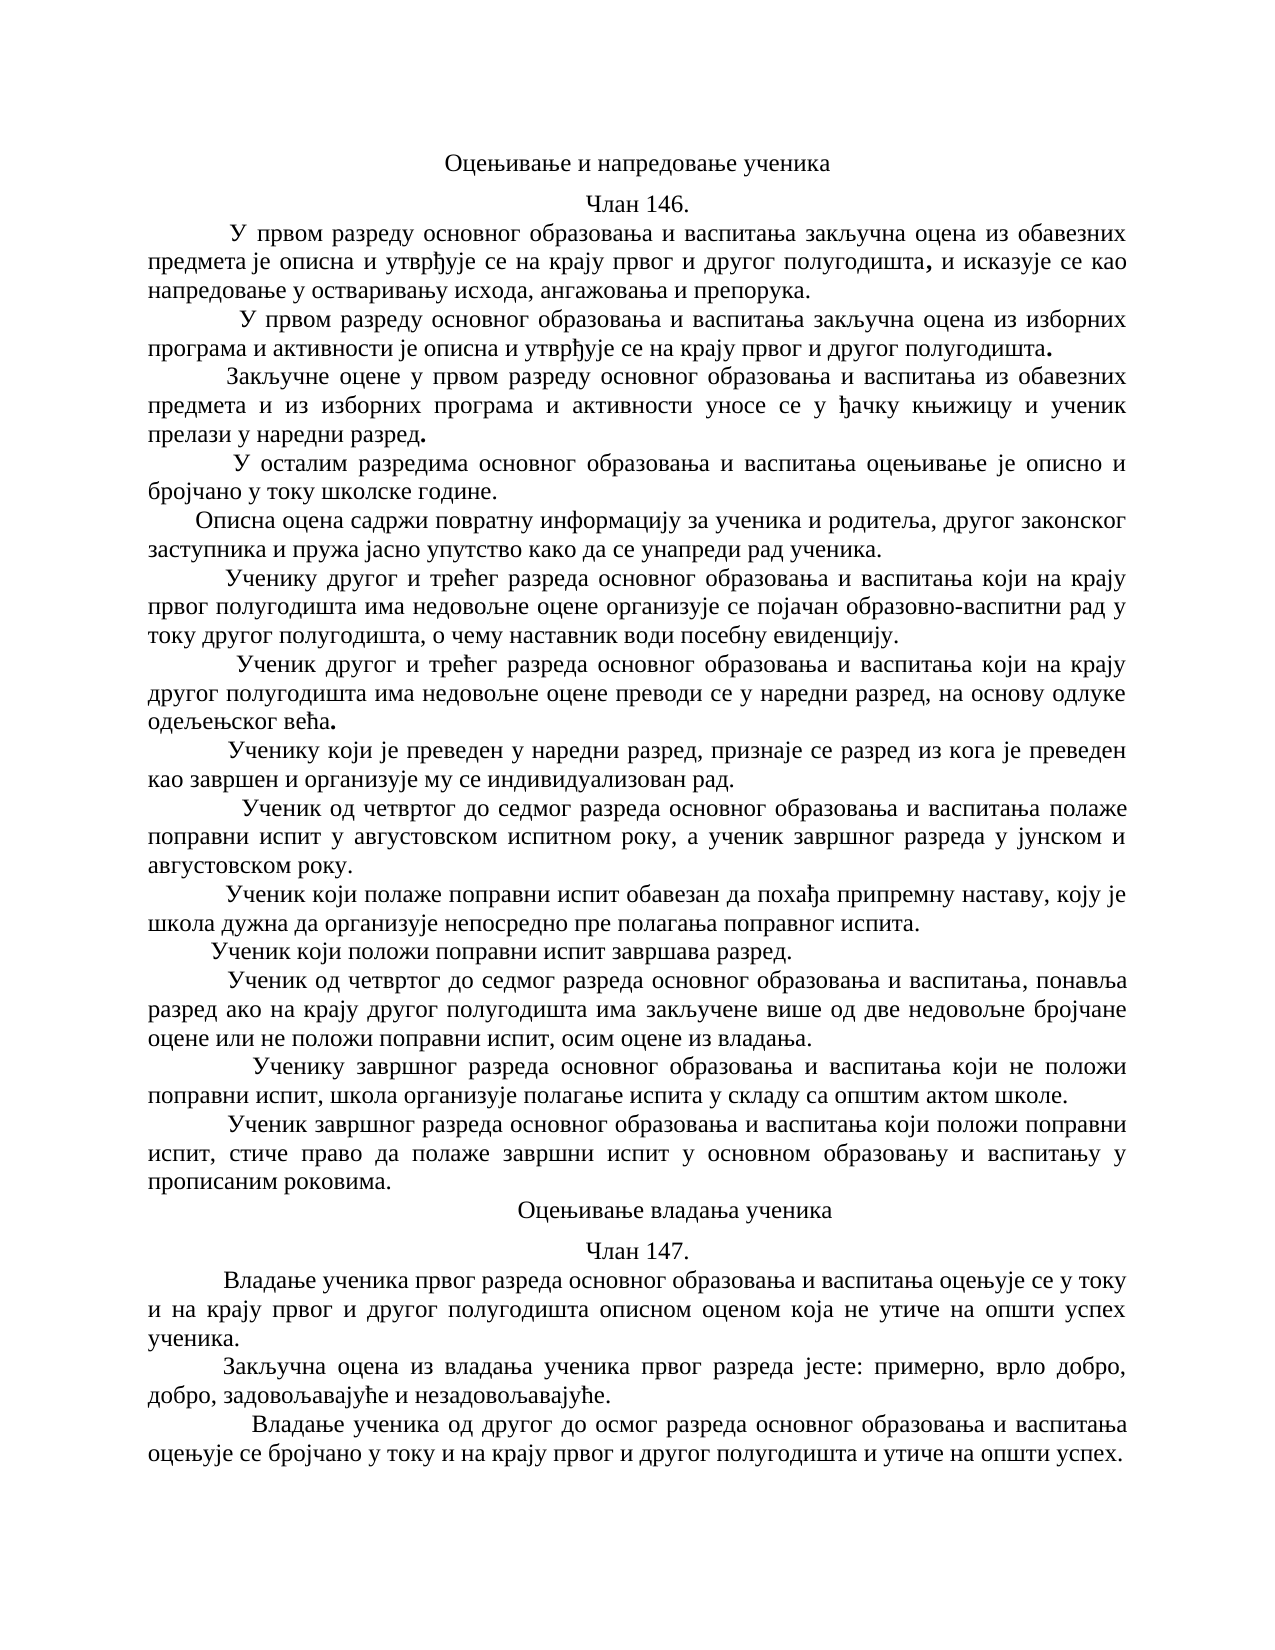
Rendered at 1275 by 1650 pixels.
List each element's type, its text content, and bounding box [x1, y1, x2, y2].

text Ученик завршног разреда основног образовања и васпитања који положи поправни испит, стиче право да полаже завршни испит у основном образовању и васпитању у прописаним роковима. [148, 1109, 1127, 1195]
text Члан 146. [148, 189, 1127, 218]
text Оцењивање и напредовање ученика [148, 148, 1127, 176]
text Ученику који је преведен у наредни разред, признаје се разред из кога је преведен као завршен и организује му се индивидуализован рад. [148, 735, 1127, 793]
text Описна оцена садржи повратну информацију за ученика и родитеља, другог законског заступника и пружа јасно упутство како да се унапреди рад ученика. [148, 505, 1127, 563]
text У првом разреду основног образовања и васпитања закључна оцена из обавезних предмета је описна и утврђује се на крају првог и другог полугодишта, и исказује се као напредовање у остваривању исхода, ангажовања и препорука. [148, 218, 1127, 304]
text Владање ученика првог разреда основног образовања и васпитања оцењује се у току и на крају првог и другог полугодишта описном оценом која не утиче на општи успех ученика. [148, 1265, 1127, 1351]
text Ученик од четвртог до седмог разреда основног образовања и васпитања, понавља разред ако на крају другог полугодишта има закључене више од две недовољне бројчане оцене или не положи поправни испит, осим оцене из владања. [148, 965, 1127, 1051]
text У првом разреду основног образовања и васпитања закључна оцена из изборних програма и активности је описна и утврђује се на крају првог и другог полугодишта. [148, 304, 1127, 361]
text Ученик другог и трећег разреда основног образовања и васпитања који на крају другог полугодишта има недовољне оцене преводи се у наредни разред, на основу одлуке одељењског већа. [148, 649, 1127, 735]
text Ученику другог и трећег разреда основног образовања и васпитања који на крају првог полугодишта има недовољне оцене организује се појачан образовно-васпитни рад у току другог полугодишта, о чему наставник води посебну евиденцију. [148, 563, 1127, 649]
text У осталим разредима основног образовања и васпитања оцењивање је описно и бројчано у току школске године. [148, 448, 1127, 505]
text Ученик који положи поправни испит завршава разред. [148, 936, 1127, 965]
text Ученик који полаже поправни испит обавезан да похађа припремну наставу, коју је школа дужна да организује непосредно пре полагања поправног испита. [148, 879, 1127, 936]
text Ученик од четвртог до седмог разреда основног образовања и васпитања полаже поправни испит у августовском испитном року, а ученик завршног разреда у јунском и августовском року. [148, 793, 1127, 879]
text Оцењивање владања ученика [223, 1195, 1127, 1224]
text Члан 147. [148, 1236, 1127, 1265]
text Закључна оцена из владања ученика првог разреда јесте: примерно, врло добро, добро, задовољавајуће и незадовољавајуће. [148, 1351, 1127, 1409]
text Владање ученика од другог до осмог разреда основног образовања и васпитања оцењује се бројчано у току и на крају првог и другог полугодишта и утиче на општи успех. [148, 1409, 1127, 1466]
text Закључне оцене у првом разреду основног образовања и васпитања из обавезних предмета и из изборних програма и активности уносе се у ђачку књижицу и ученик прелази у наредни разред. [148, 361, 1127, 448]
text Ученику завршног разреда основног образовања и васпитања који не положи поправни испит, школа организује полагање испита у складу са општим актом школе. [148, 1051, 1127, 1109]
